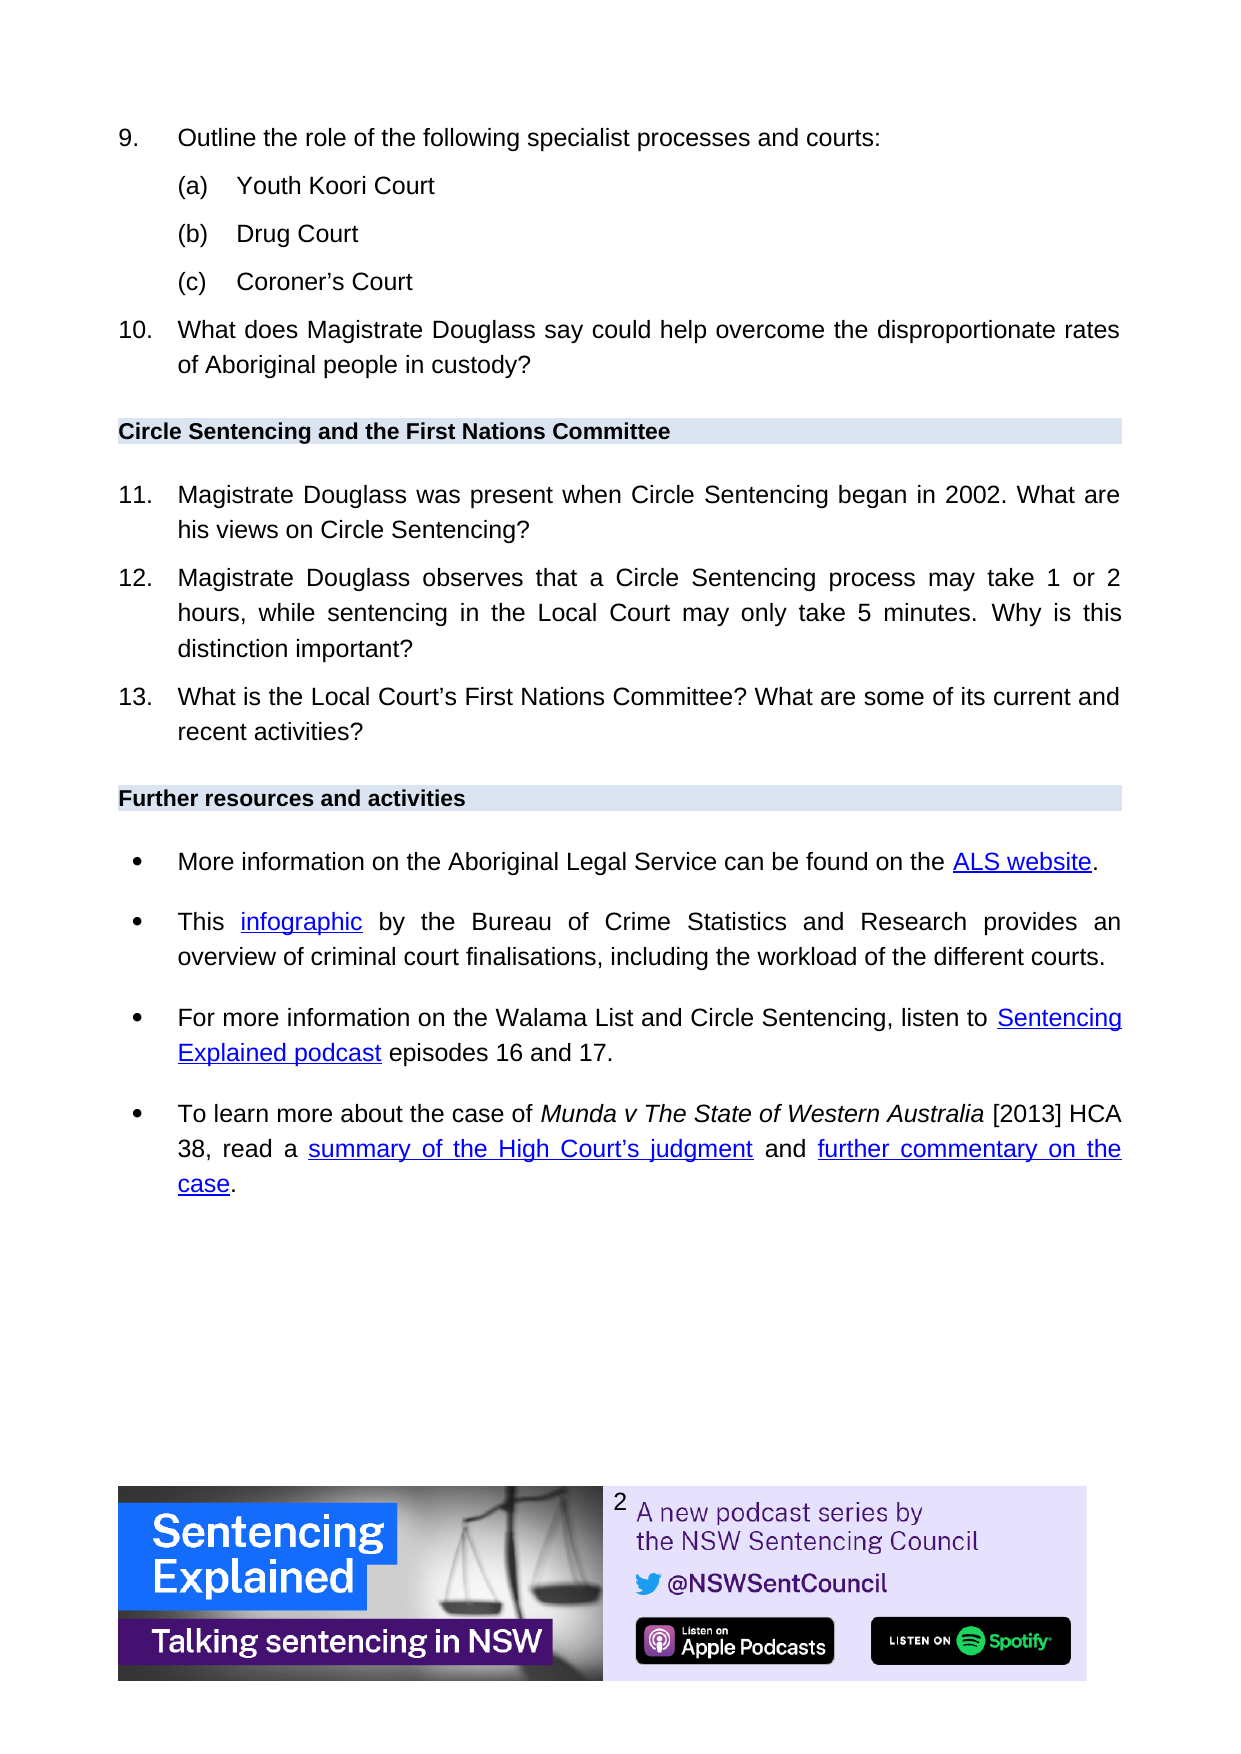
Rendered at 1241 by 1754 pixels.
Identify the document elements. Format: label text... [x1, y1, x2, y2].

text 13. What is the Local Court’s First Nations Committee? What are some of its current and recent activities? [118, 677, 1122, 748]
list More information on the Aboriginal Legal Service can be found on the ALS website. [133, 842, 1122, 877]
list This infographic by the Bureau of Crime Statistics and Research provides an overview of criminal court finalisations, including the workload of the different courts. [133, 902, 1122, 973]
text 10. What does Magistrate Douglass say could help overcome the disproportionate rates of Aboriginal people in custody? [118, 310, 1122, 381]
list For more information on the Walama List and Circle Sentencing, listen to Sentencing Explained podcast episodes 16 and 17. [133, 998, 1122, 1069]
text (b) Drug Court [118, 214, 1122, 249]
text (a) Youth Koori Court [118, 166, 1122, 201]
text 9. Outline the role of the following specialist processes and courts: [118, 118, 1122, 153]
subtitle Circle Sentencing and the First Nations Committee [118, 418, 1122, 444]
text 12. Magistrate Douglass observes that a Circle Sentencing process may take 1 or 2 hours, while sentencing in the Local Court may only take 5 minutes. Why is this distinction important? [118, 558, 1122, 664]
subtitle Further resources and activities [118, 785, 1122, 811]
list To learn more about the case of Munda v The State of Western Australia [2013] HCA 38, read a summary of the High Court’s judgment and further commentary on the case. [133, 1094, 1122, 1200]
picture [118, 1486, 1087, 1681]
text 11. Magistrate Douglass was present when Circle Sentencing began in 2002. What are his views on Circle Sentencing? [118, 475, 1122, 546]
text (c) Coroner’s Court [118, 262, 1122, 297]
